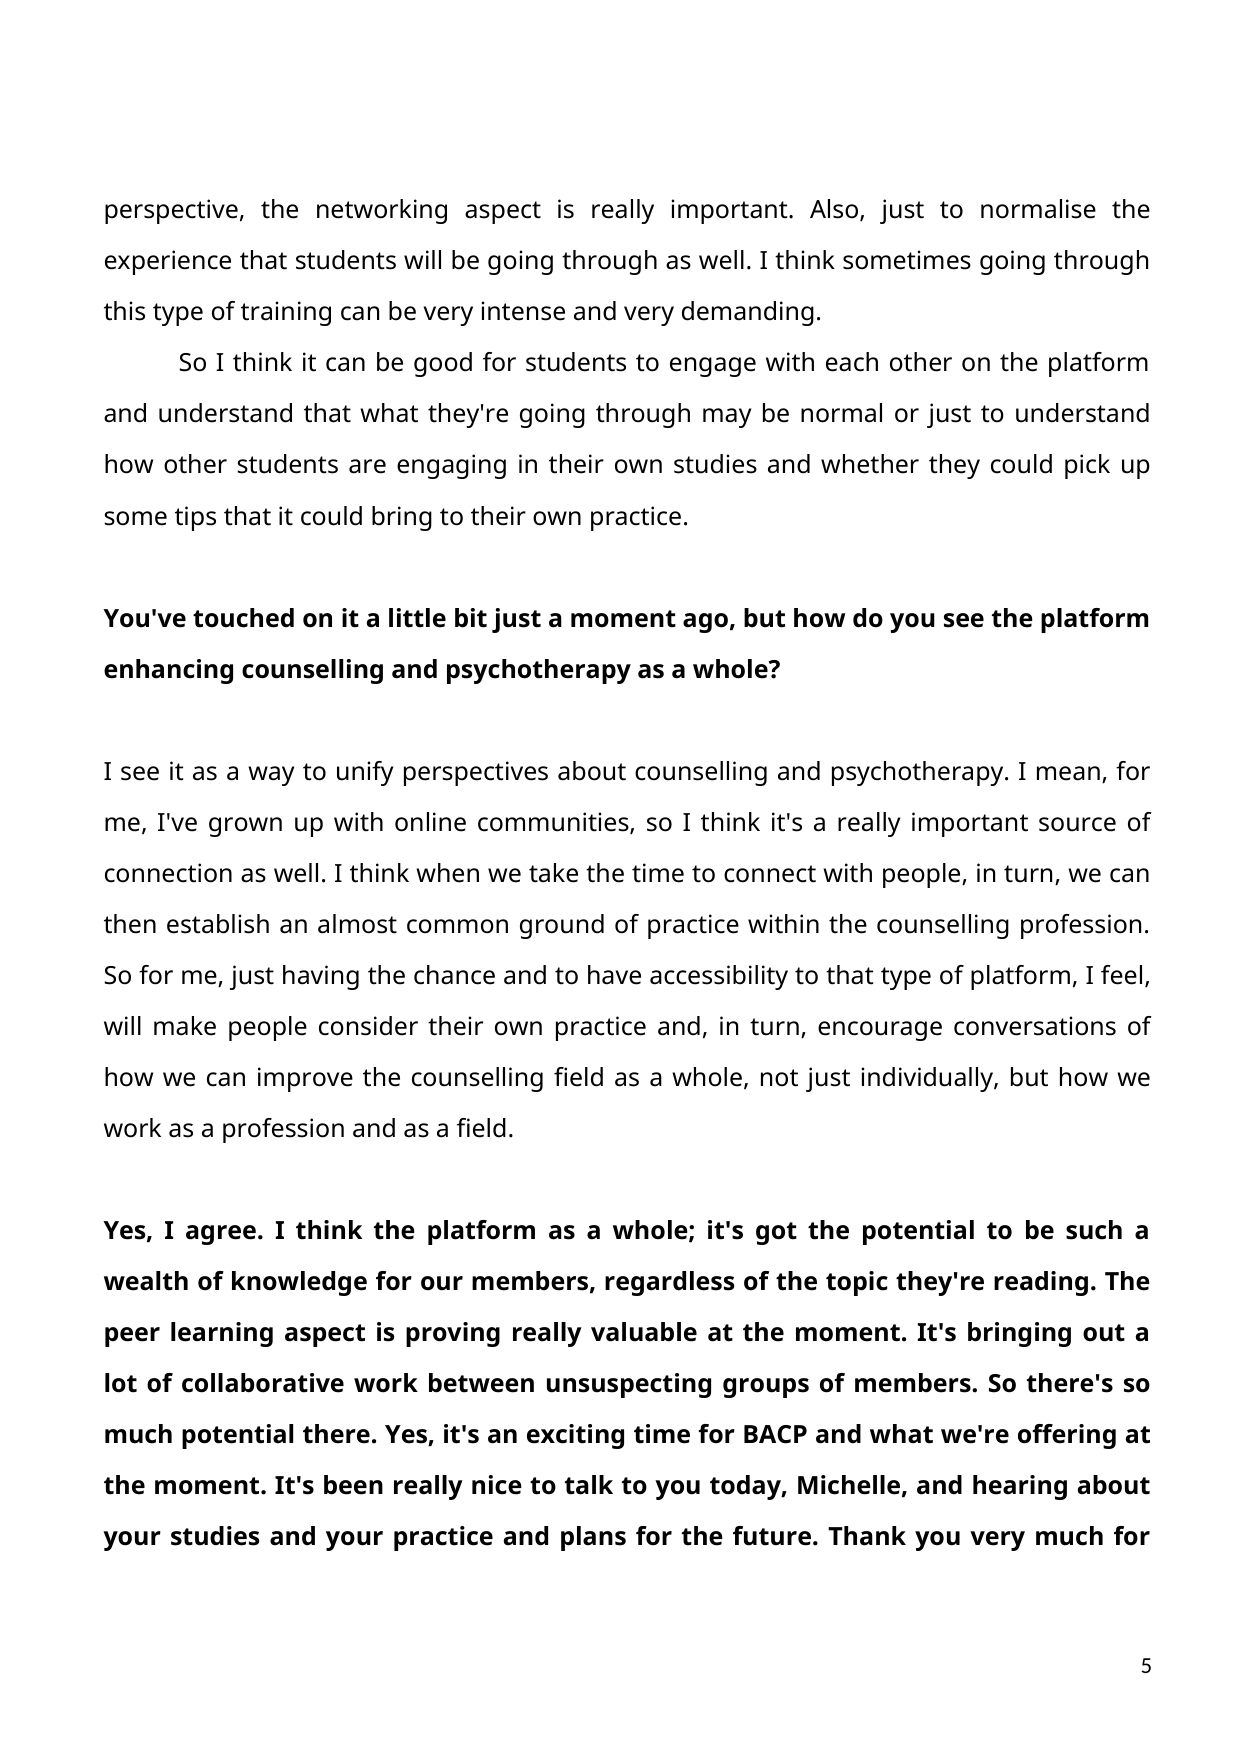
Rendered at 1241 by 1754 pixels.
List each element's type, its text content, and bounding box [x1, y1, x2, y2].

text So I think it can be good for students to engage with each other on the platform and understand that what they're going through may be normal or just to understand how other students are engaging in their own studies and whether they could pick up some tips that it could bring to their own practice. [103, 345, 1152, 532]
text You've touched on it a little bit just a moment ago, but how do you see the platform enhancing counselling and psychotherapy as a whole? [103, 600, 1152, 685]
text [103, 1213, 1152, 1553]
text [103, 192, 1152, 328]
text I see it as a way to unify perspectives about counselling and psychotherapy. I mean, for me, I've grown up with online communities, so I think it's a really important source of connection as well. I think when we take the time to connect with people, in turn, we can then establish an almost common ground of practice within the counselling profession. So for me, just having the chance and to have accessibility to that type of platform, I feel, will make people consider their own practice and, in turn, encourage conversations of how we can improve the counselling field as a whole, not just individually, but how we work as a profession and as a field. [103, 753, 1152, 1145]
